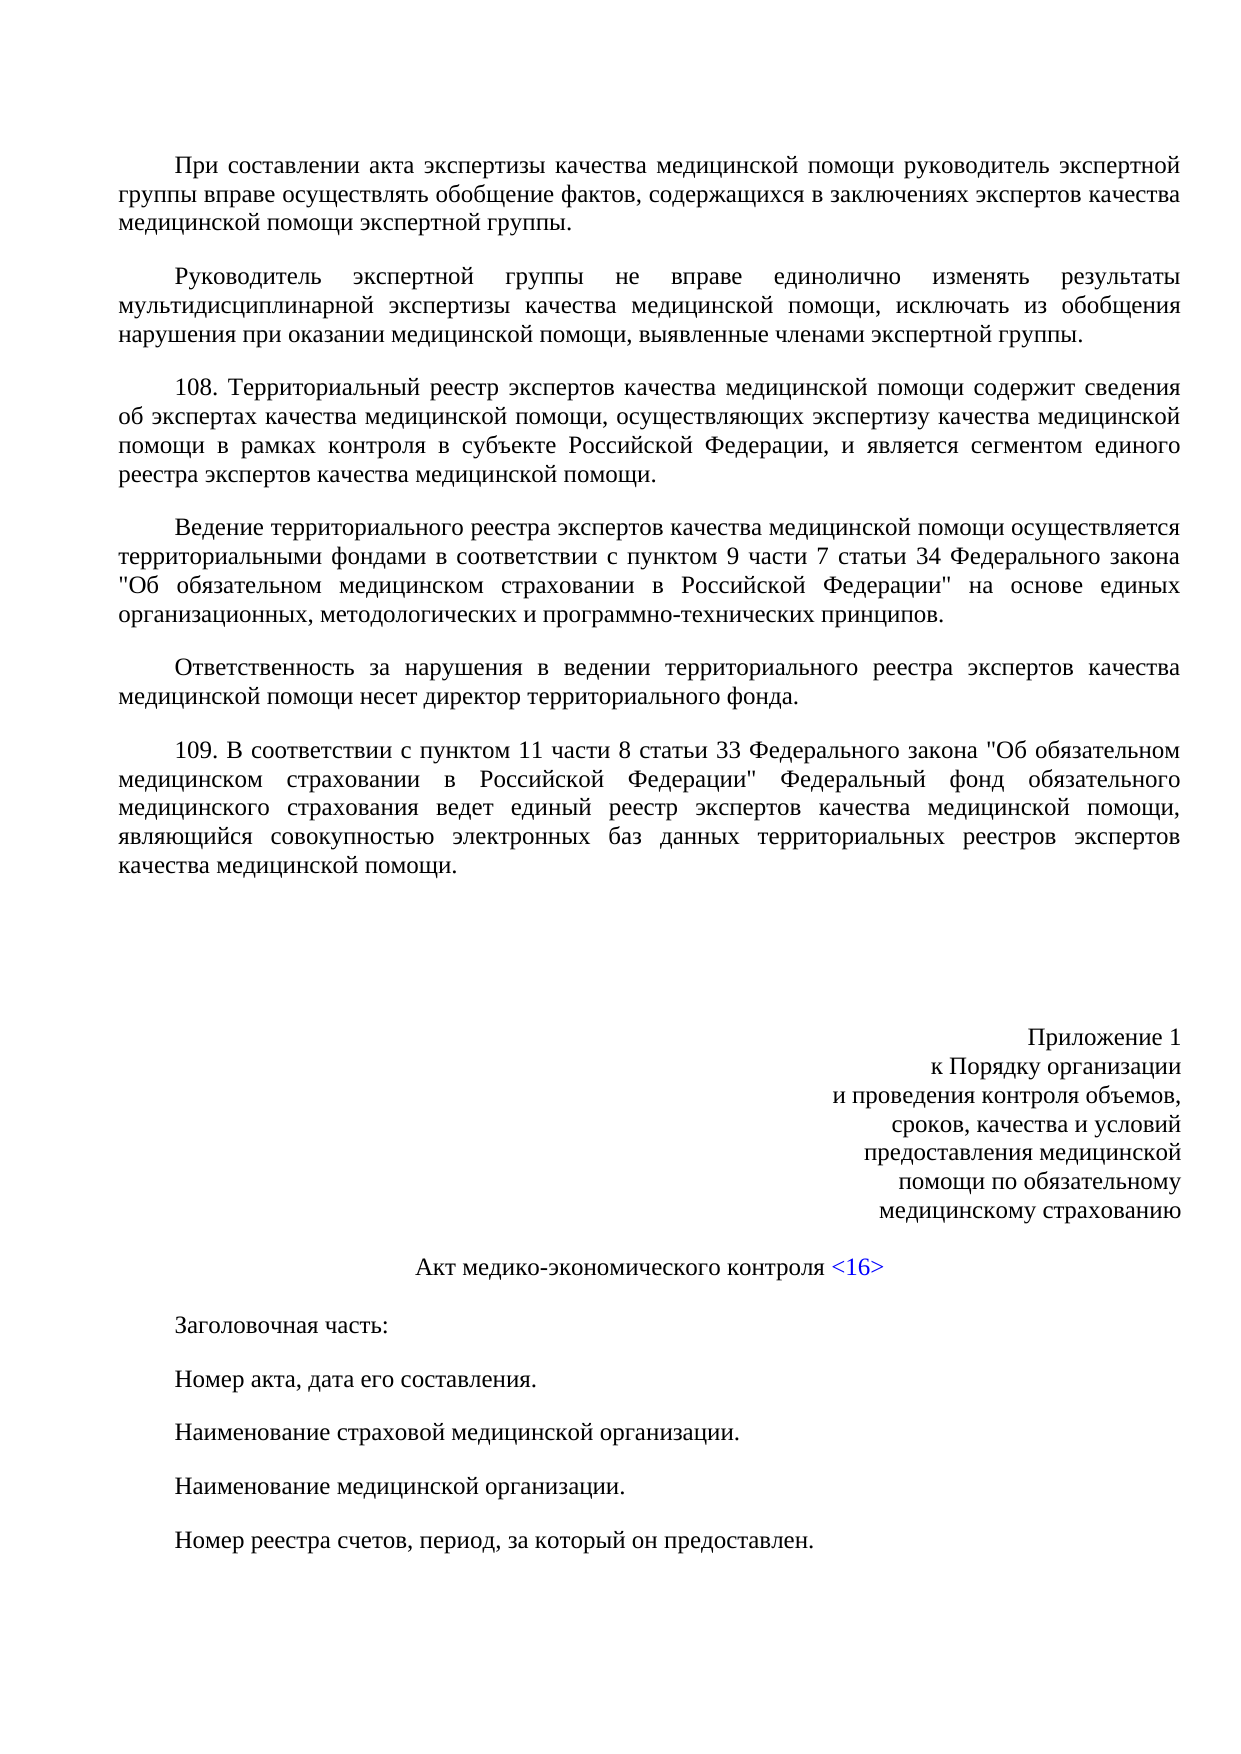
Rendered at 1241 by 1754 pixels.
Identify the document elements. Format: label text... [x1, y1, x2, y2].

text Руководитель экспертной группы не вправе единолично изменять результаты мультидисциплинарной экспертизы качества медицинской помощи, исключать из обобщения нарушения при оказании медицинской помощи, выявленные членами экспертной группы. [118, 261, 1181, 347]
text Номер реестра счетов, период, за который он предоставлен. [118, 1525, 1181, 1554]
text Ведение территориального реестра экспертов качества медицинской помощи осуществляется территориальными фондами в соответствии с пунктом 9 части 7 статьи 34 Федерального закона "Об обязательном медицинском страховании в Российской Федерации" на основе единых организационных, методологических и программно-технических принципов. [118, 512, 1181, 627]
text предоставления медицинской [118, 1137, 1181, 1166]
text При составлении акта экспертизы качества медицинской помощи руководитель экспертной группы вправе осуществлять обобщение фактов, содержащихся в заключениях экспертов качества медицинской помощи экспертной группы. [118, 150, 1181, 236]
text Наименование страховой медицинской организации. [118, 1417, 1181, 1446]
text 109. В соответствии с пунктом 11 части 8 статьи 33 Федерального закона "Об обязательном медицинском страховании в Российской Федерации" Федеральный фонд обязательного медицинского страхования ведет единый реестр экспертов качества медицинской помощи, являющийся совокупностью электронных баз данных территориальных реестров экспертов качества медицинской помощи. [118, 735, 1181, 879]
text Приложение 1 [118, 1022, 1181, 1051]
text Ответственность за нарушения в ведении территориального реестра экспертов качества медицинской помощи несет директор территориального фонда. [118, 652, 1181, 710]
text Номер акта, дата его составления. [118, 1364, 1181, 1392]
text Заголовочная часть: [118, 1310, 1181, 1339]
text и проведения контроля объемов, [118, 1080, 1181, 1109]
text помощи по обязательному [118, 1166, 1181, 1195]
text Наименование медицинской организации. [118, 1471, 1181, 1500]
text к Порядку организации [118, 1051, 1181, 1080]
text сроков, качества и условий [118, 1109, 1181, 1137]
text медицинскому страхованию [118, 1195, 1181, 1224]
text Акт медико-экономического контроля <16> [118, 1252, 1181, 1281]
text 108. Территориальный реестр экспертов качества медицинской помощи содержит сведения об экспертах качества медицинской помощи, осуществляющих экспертизу качества медицинской помощи в рамках контроля в субъекте Российской Федерации, и является сегментом единого реестра экспертов качества медицинской помощи. [118, 372, 1181, 487]
